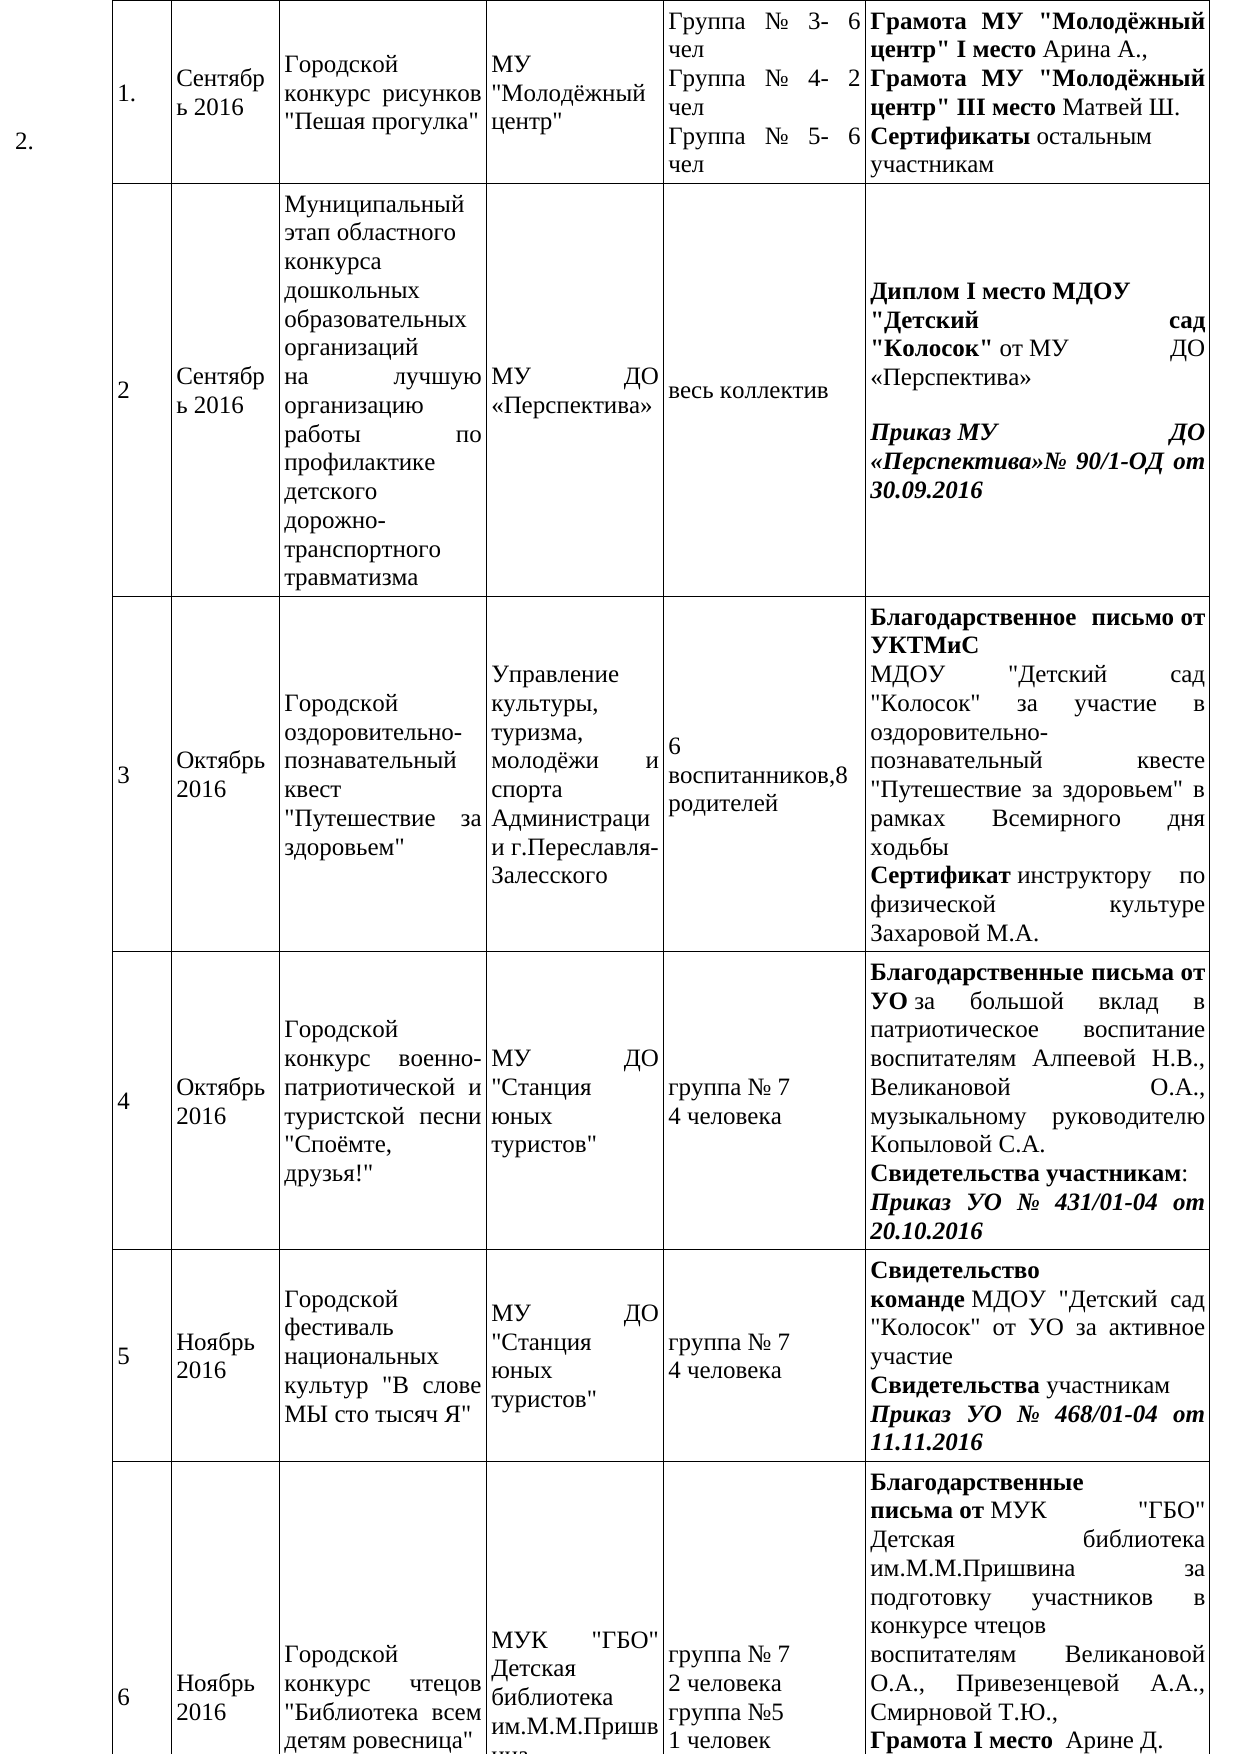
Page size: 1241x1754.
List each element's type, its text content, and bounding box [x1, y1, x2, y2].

table_header Сентябрь 2016 [172, 1, 279, 183]
table_cell МУ ДО "Станция юных туристов" [487, 952, 663, 1249]
table_cell МУК "ГБО" Детская библиотека им.М.М.Пришвина [487, 1462, 663, 1754]
table_cell Благодарственное письмо от УКТМиС МДОУ "Детский сад "Колосок" за участие в оздоровительно-познавательный квесте "Путешествие за здоровьем" в рамках Всемирного дня ходьбы Сертификат инструктору по физической культуре Захаровой М.А. [866, 597, 1209, 951]
table_header 1. [113, 1, 171, 183]
table_cell Свидетельство команде МДОУ "Детский сад "Колосок" от УО за активное участие Свидетельства участникам Приказ УО № 468/01-04 от 11.11.2016 [866, 1250, 1209, 1461]
table_cell Управление культуры, туризма, молодёжи и спорта Администрации г.Переславля-Залесского [487, 597, 663, 951]
table_cell весь коллектив [664, 184, 865, 596]
table_cell группа № 7 2 человека группа №5 1 человек [664, 1462, 865, 1754]
table_cell 6 воспитанников,8 родителей [664, 597, 865, 951]
table_cell 4 [113, 952, 171, 1249]
table_cell Городской конкурс военно-патриотической и туристской песни "Споёмте, друзья!" [280, 952, 486, 1249]
table_cell Благодарственные письма от УО за большой вклад в патриотическое воспитание воспитателям Алпеевой Н.В., Великановой О.А., музыкальному руководителю Копыловой С.А. Свидетельства участникам: Приказ УО № 431/01-04 от 20.10.2016 [866, 952, 1209, 1249]
table_cell Октябрь 2016 [172, 952, 279, 1249]
table_cell МУ ДО "Станция юных туристов" [487, 1250, 663, 1461]
table_cell Муниципальный этап областного конкурса дошкольных образовательных организаций на лучшую организацию работы по профилактике детского дорожно-транспортного травматизма [280, 184, 486, 596]
table_cell 6 [113, 1462, 171, 1754]
table_cell 2 [113, 184, 171, 596]
table_cell Городской оздоровительно-познавательный квест "Путешествие за здоровьем" [280, 597, 486, 951]
table_header Городской конкурс рисунков "Пешая прогулка" [280, 1, 486, 183]
table_cell Городской конкурс чтецов "Библиотека всем детям ровесница" [280, 1462, 486, 1754]
table_cell Ноябрь 2016 [172, 1462, 279, 1754]
table_cell группа № 7 4 человека [664, 1250, 865, 1461]
table_cell Октябрь 2016 [172, 597, 279, 951]
table_cell Сентябрь 2016 [172, 184, 279, 596]
table_header МУ "Молодёжный центр" [487, 1, 663, 183]
table_header Группа № 3- 6 чел Группа № 4- 2 чел Группа № 5- 6 чел [664, 1, 865, 183]
table_cell 5 [113, 1250, 171, 1461]
table_cell Благодарственные письма от МУК "ГБО" Детская библиотека им.М.М.Пришвина за подготовку участников в конкурсе чтецов воспитателям Великановой О.А., Привезенцевой А.А., Смирновой Т.Ю., Грамота I место Арине Д. Сертификаты остальным участникам Приказ МУК "ГБО" Детская библиотека им.М.М.Пришвина от 01.12.16 №59-а [866, 1462, 1209, 1754]
table_cell группа № 7 4 человека [664, 952, 865, 1249]
table_cell Ноябрь 2016 [172, 1250, 279, 1461]
table_cell 3 [113, 597, 171, 951]
table_cell Городской фестиваль национальных культур "В слове МЫ сто тысяч Я" [280, 1250, 486, 1461]
table_cell Диплом I место МДОУ "Детский сад "Колосок" от МУ ДО «Перспектива» Приказ МУ ДО «Перспектива»№ 90/1-ОД от 30.09.2016 [866, 184, 1209, 596]
table_cell МУ ДО «Перспектива» [487, 184, 663, 596]
table_header Грамота МУ "Молодёжный центр" I место Арина А., Грамота МУ "Молодёжный центр" III место Матвей Ш. Сертификаты остальным участникам [866, 1, 1209, 183]
